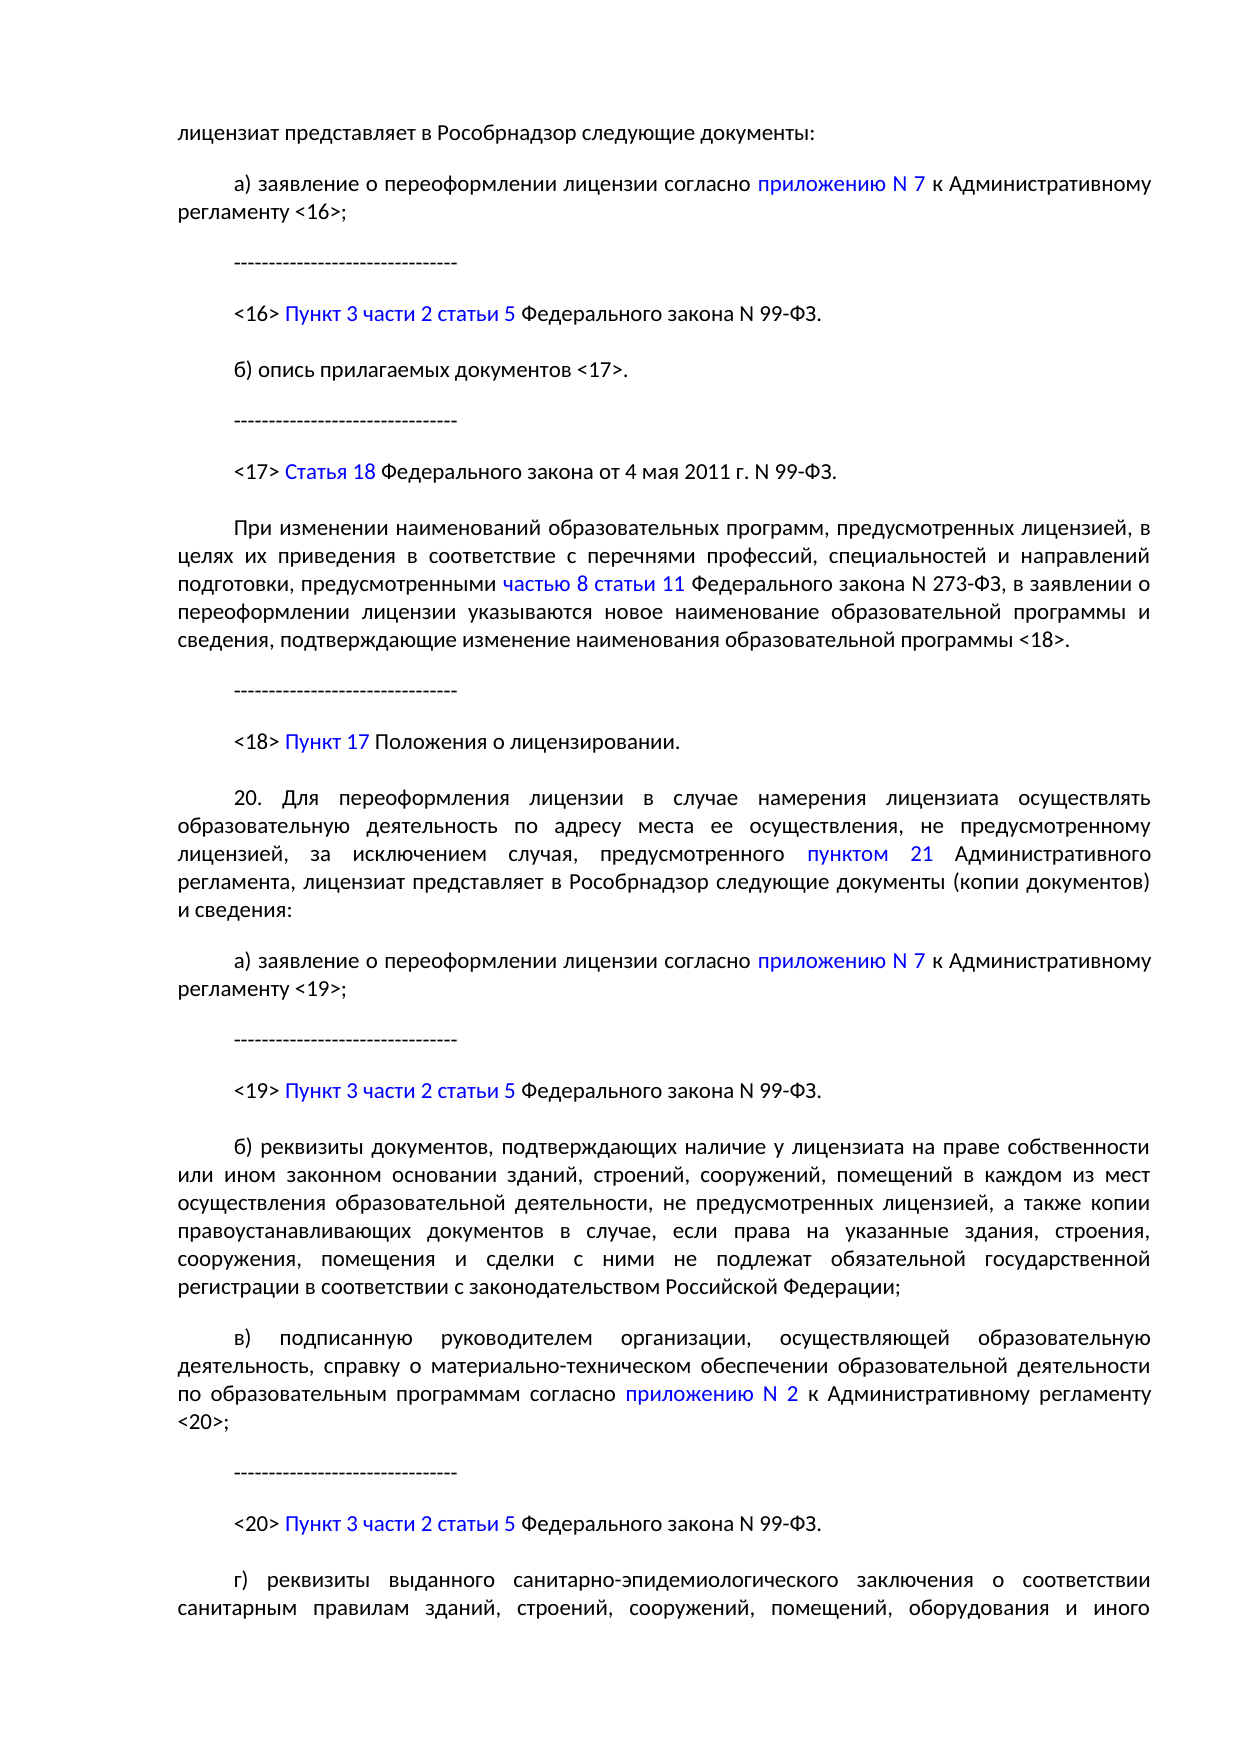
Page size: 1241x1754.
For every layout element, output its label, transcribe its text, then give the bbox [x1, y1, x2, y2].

text а) заявление о переоформлении лицензии согласно приложению N 7 к Административному регламенту <16>; [177, 169, 1152, 225]
text <17> Статья 18 Федерального закона от 4 мая 2011 г. N 99-ФЗ. [177, 457, 1152, 485]
text б) реквизиты документов, подтверждающих наличие у лицензиата на праве собственности или ином законном основании зданий, строений, сооружений, помещений в каждом из мест осуществления образовательной деятельности, не предусмотренных лицензией, а также копии правоустанавливающих документов в случае, если права на указанные здания, строения, сооружения, помещения и сделки с ними не подлежат обязательной государственной регистрации в соответствии с законодательством Российской Федерации; [177, 1132, 1152, 1300]
text в) подписанную руководителем организации, осуществляющей образовательную деятельность, справку о материально-техническом обеспечении образовательной деятельности по образовательным программам согласно приложению N 2 к Административному регламенту <20>; [177, 1323, 1152, 1435]
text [177, 118, 1152, 146]
text а) заявление о переоформлении лицензии согласно приложению N 7 к Административному регламенту <19>; [177, 946, 1152, 1002]
text -------------------------------- [177, 1025, 1152, 1053]
text <18> Пункт 17 Положения о лицензировании. [177, 727, 1152, 755]
text б) опись прилагаемых документов <17>. [177, 355, 1152, 383]
text -------------------------------- [177, 406, 1152, 434]
text <16> Пункт 3 части 2 статьи 5 Федерального закона N 99-ФЗ. [177, 299, 1152, 327]
text <19> Пункт 3 части 2 статьи 5 Федерального закона N 99-ФЗ. [177, 1076, 1152, 1104]
text 20. Для переоформления лицензии в случае намерения лицензиата осуществлять образовательную деятельность по адресу места ее осуществления, не предусмотренному лицензией, за исключением случая, предусмотренного пунктом 21 Административного регламента, лицензиат представляет в Рособрнадзор следующие документы (копии документов) и сведения: [177, 783, 1152, 923]
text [177, 1565, 1152, 1621]
text -------------------------------- [177, 248, 1152, 276]
text -------------------------------- [177, 1458, 1152, 1486]
text При изменении наименований образовательных программ, предусмотренных лицензией, в целях их приведения в соответствие с перечнями профессий, специальностей и направлений подготовки, предусмотренными частью 8 статьи 11 Федерального закона N 273-ФЗ, в заявлении о переоформлении лицензии указываются новое наименование образовательной программы и сведения, подтверждающие изменение наименования образовательной программы <18>. [177, 513, 1152, 653]
text <20> Пункт 3 части 2 статьи 5 Федерального закона N 99-ФЗ. [177, 1509, 1152, 1537]
text -------------------------------- [177, 676, 1152, 704]
